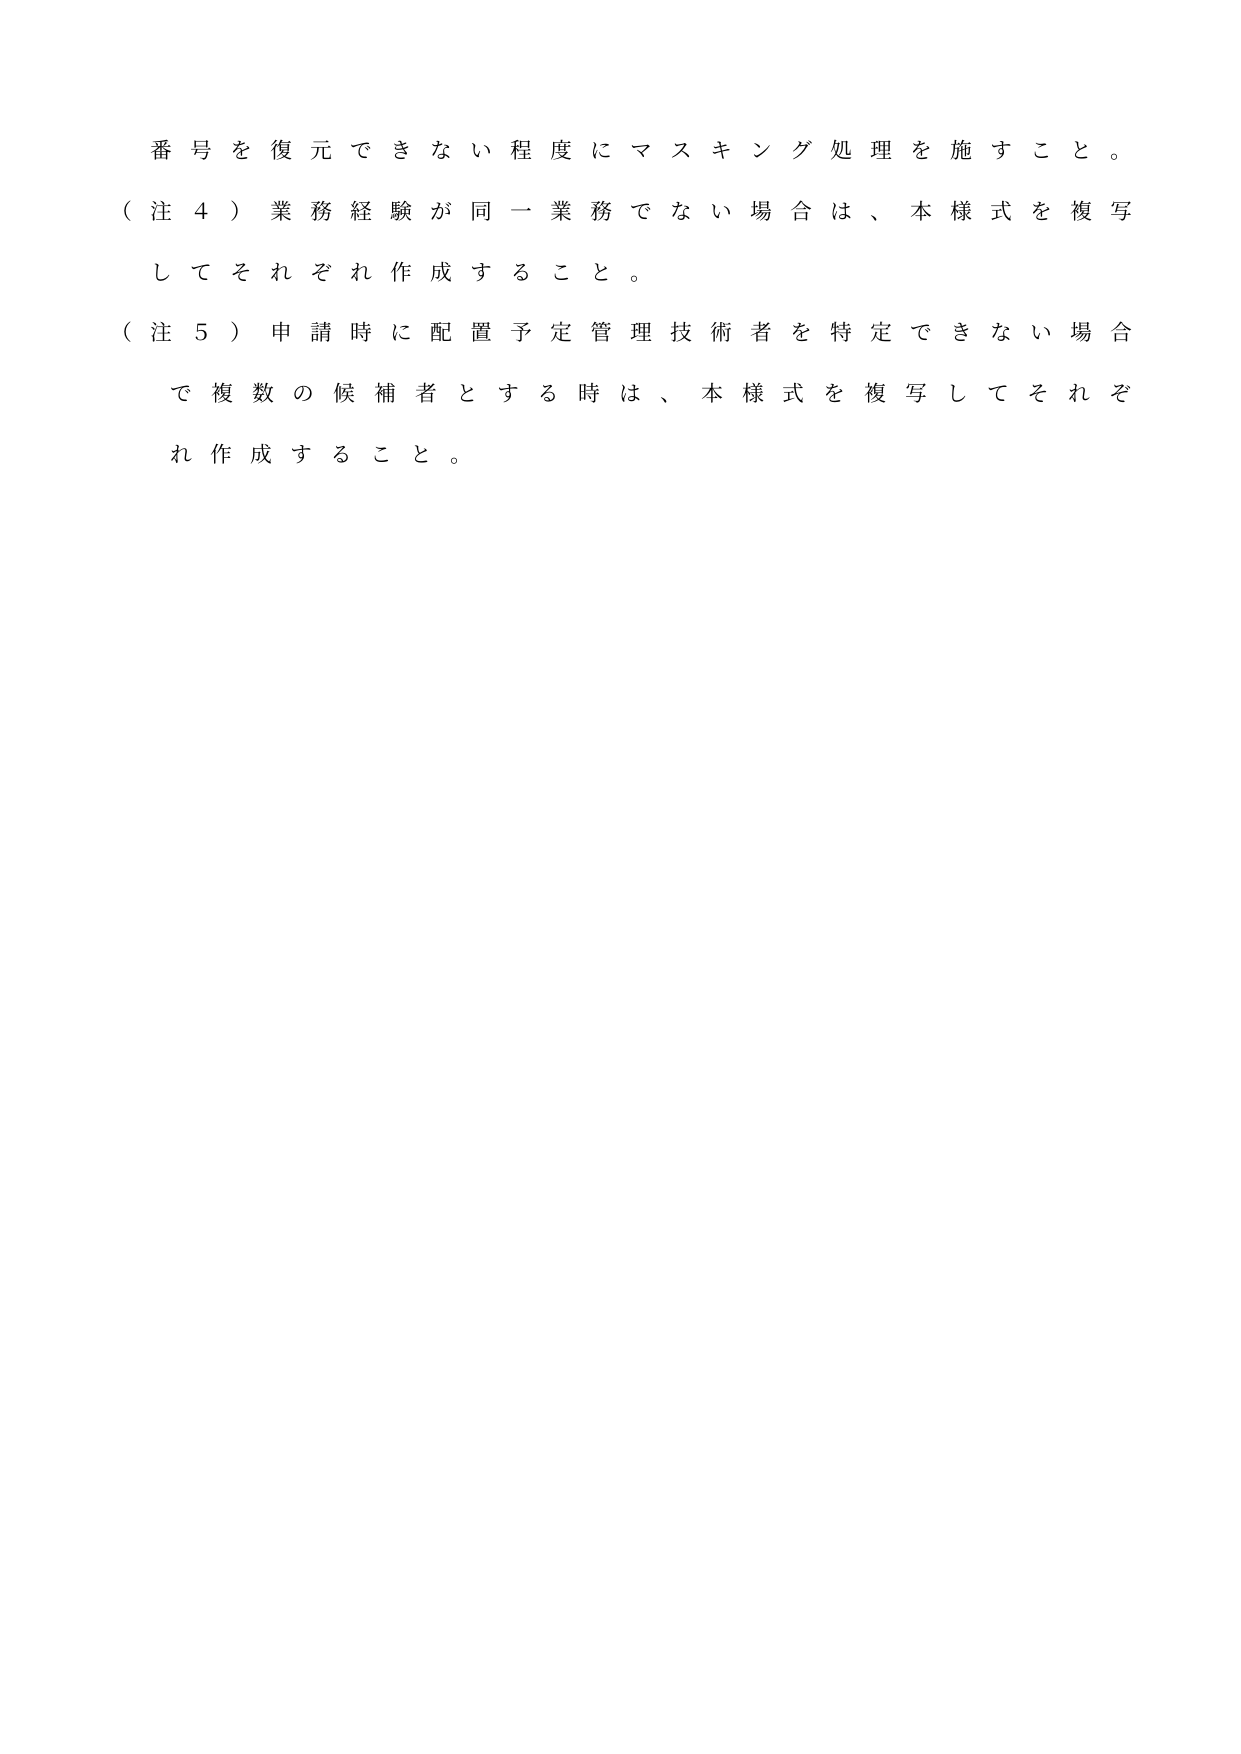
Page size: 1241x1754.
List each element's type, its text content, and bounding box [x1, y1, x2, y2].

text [100, 119, 1150, 180]
text （注４）業務経験が同一業務でない場合は、本様式を複写してそれぞれ作成すること。 [100, 180, 1150, 301]
text （注５）申請時に配置予定管理技術者を特定できない場合で複数の候補者とする時は、本様式を複写してそれぞれ作成すること。 [100, 301, 1150, 483]
